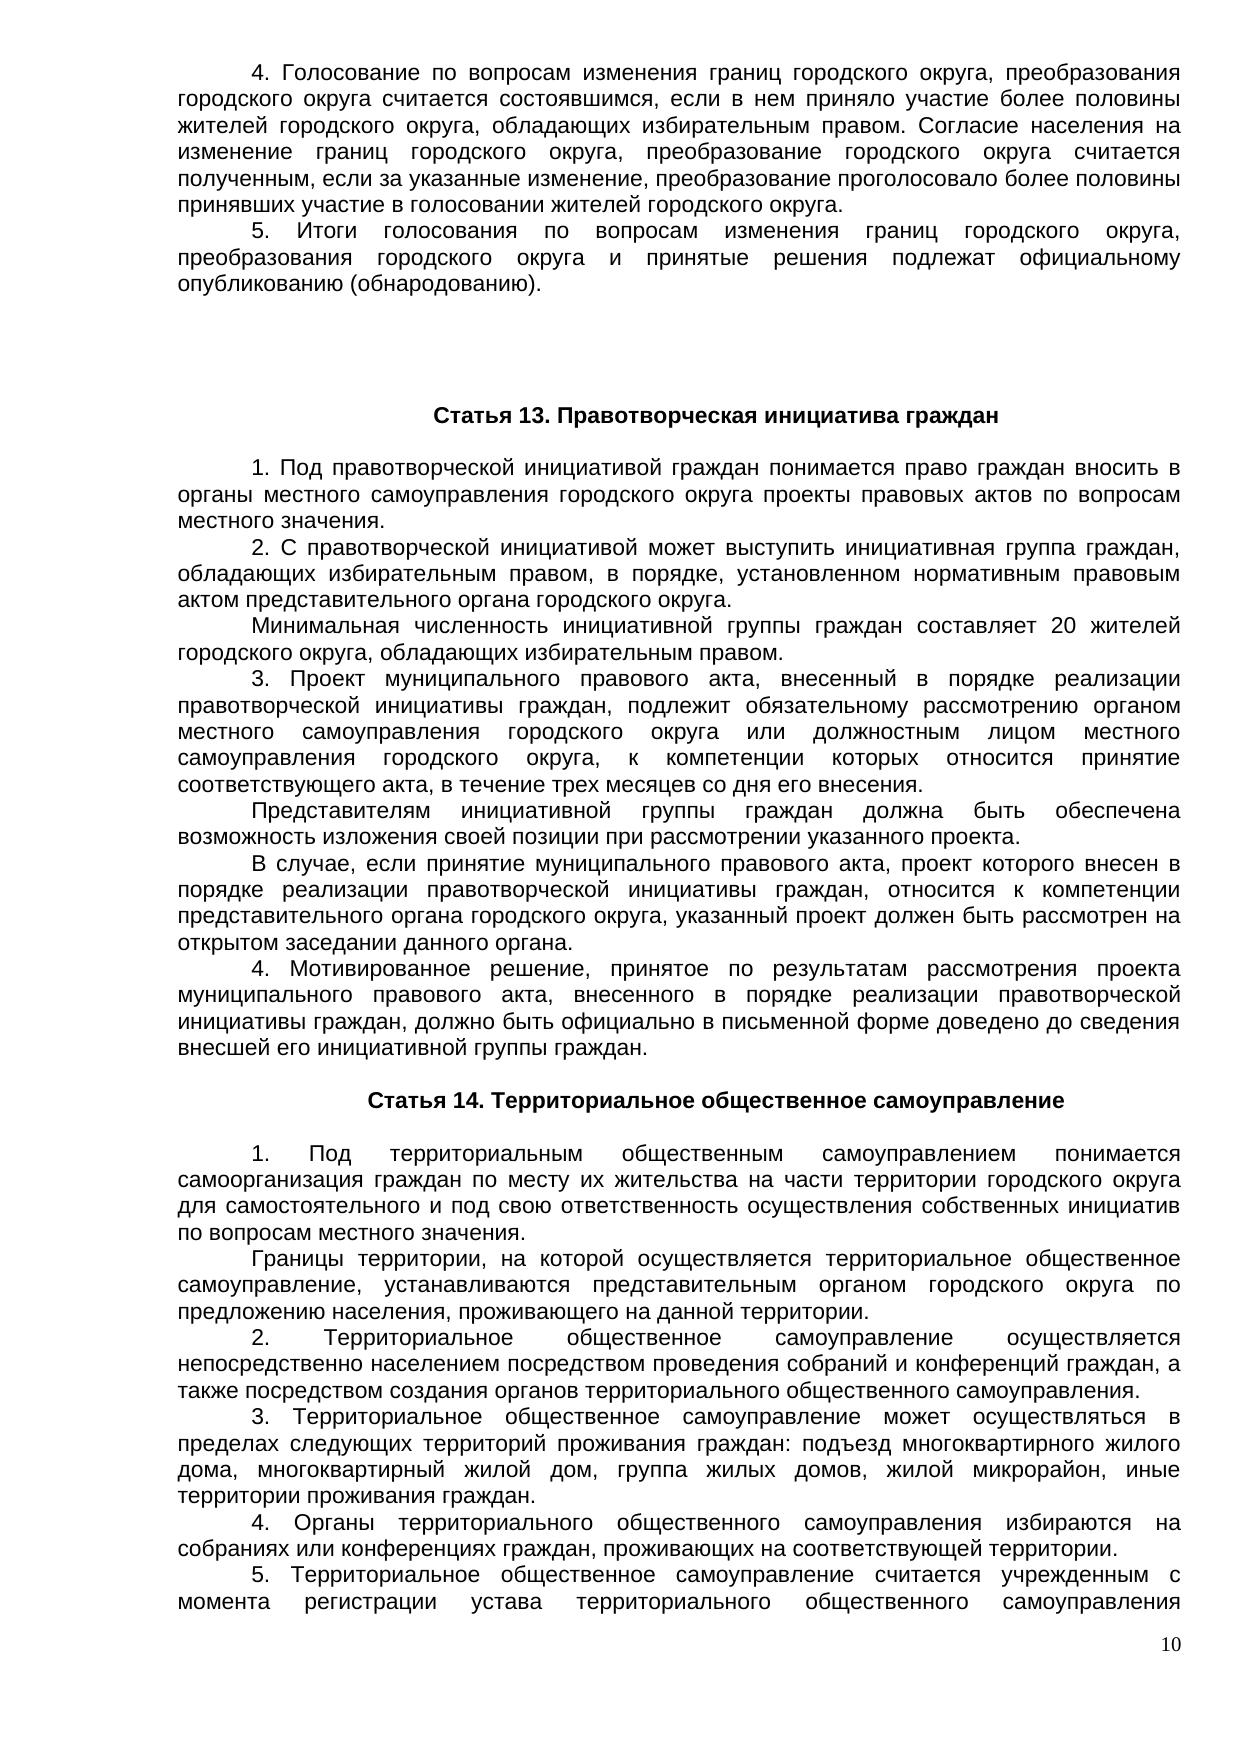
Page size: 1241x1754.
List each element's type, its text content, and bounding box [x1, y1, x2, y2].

text 1. Под правотворческой инициативой граждан понимается право граждан вносить в органы местного самоуправления городского округа проекты правовых актов по вопросам местного значения. [177, 454, 1181, 533]
text 2. Территориальное общественное самоуправление осуществляется непосредственно населением посредством проведения собраний и конференций граждан, а также посредством создания органов территориального общественного самоуправления. [177, 1324, 1181, 1403]
text 3. Территориальное общественное самоуправление может осуществляться в пределах следующих территорий проживания граждан: подъезд многоквартирного жилого дома, многоквартирный жилой дом, группа жилых домов, жилой микрорайон, иные территории проживания граждан. [177, 1403, 1181, 1508]
text Минимальная численность инициативной группы граждан составляет 20 жителей городского округа, обладающих избирательным правом. [177, 612, 1181, 665]
text 4. Голосование по вопросам изменения границ городского округа, преобразования городского округа считается состоявшимся, если в нем приняло участие более половины жителей городского округа, обладающих избирательным правом. Согласие населения на изменение границ городского округа, преобразование городского округа считается полученным, если за указанные изменение, преобразование проголосовало более половины принявших участие в голосовании жителей городского округа. [177, 59, 1181, 217]
text Границы территории, на которой осуществляется территориальное общественное самоуправление, устанавливаются представительным органом городского округа по предложению населения, проживающего на данной территории. [177, 1245, 1181, 1324]
text 2. С правотворческой инициативой может выступить инициативная группа граждан, обладающих избирательным правом, в порядке, установленном нормативным правовым актом представительного органа городского округа. [177, 533, 1181, 612]
text Статья 13. Правотворческая инициатива граждан [177, 402, 1181, 428]
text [177, 1561, 1181, 1614]
text 4. Органы территориального общественного самоуправления избираются на собраниях или конференциях граждан, проживающих на соответствующей территории. [177, 1508, 1181, 1561]
text 1. Под территориальным общественным самоуправлением понимается самоорганизация граждан по месту их жительства на части территории городского округа для самостоятельного и под свою ответственность осуществления собственных инициатив по вопросам местного значения. [177, 1139, 1181, 1245]
text Статья 14. Территориальное общественное самоуправление [177, 1087, 1181, 1113]
text 5. Итоги голосования по вопросам изменения границ городского округа, преобразования городского округа и принятые решения подлежат официальному опубликованию (обнародованию). [177, 217, 1181, 296]
text 4. Мотивированное решение, принятое по результатам рассмотрения проекта муниципального правового акта, внесенного в порядке реализации правотворческой инициативы граждан, должно быть официально в письменной форме доведено до сведения внесшей его инициативной группы граждан. [177, 955, 1181, 1061]
text Представителям инициативной группы граждан должна быть обеспечена возможность изложения своей позиции при рассмотрении указанного проекта. [177, 797, 1181, 850]
text 3. Проект муниципального правового акта, внесенный в порядке реализации правотворческой инициативы граждан, подлежит обязательному рассмотрению органом местного самоуправления городского округа или должностным лицом местного самоуправления городского округа, к компетенции которых относится принятие соответствующего акта, в течение трех месяцев со дня его внесения. [177, 665, 1181, 797]
text В случае, если принятие муниципального правового акта, проект которого внесен в порядке реализации правотворческой инициативы граждан, относится к компетенции представительного органа городского округа, указанный проект должен быть рассмотрен на открытом заседании данного органа. [177, 850, 1181, 955]
